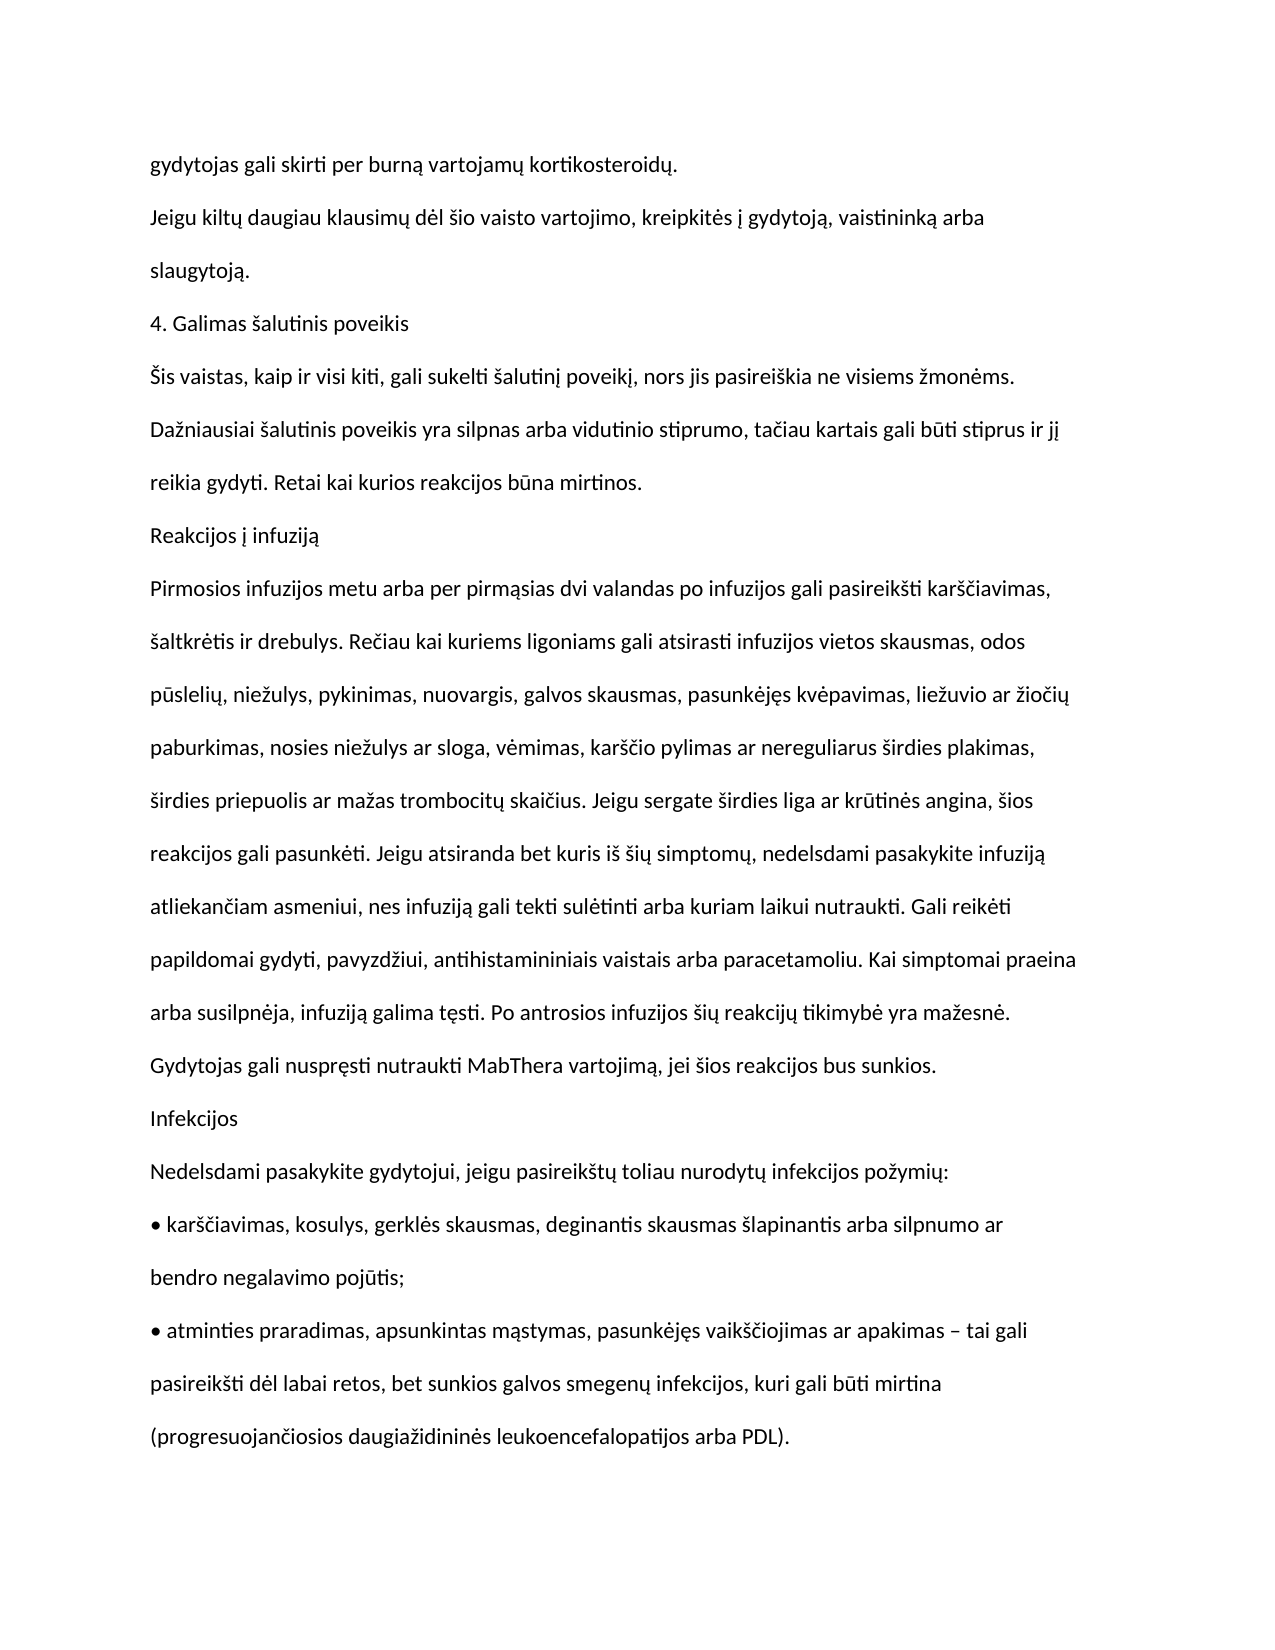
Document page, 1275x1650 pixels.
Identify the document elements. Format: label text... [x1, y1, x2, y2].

text pasireikšti dėl labai retos, bet sunkios galvos smegenų infekcijos, kuri gali būti mirtina [150, 1369, 1125, 1397]
text • atminties praradimas, apsunkintas mąstymas, pasunkėjęs vaikščiojimas ar apakimas – tai gali [150, 1316, 1125, 1344]
text atliekančiam asmeniui, nes infuziją gali tekti sulėtinti arba kuriam laikui nutraukti. Gali reikėti [150, 892, 1125, 920]
text pūslelių, niežulys, pykinimas, nuovargis, galvos skausmas, pasunkėjęs kvėpavimas, liežuvio ar žiočių [150, 680, 1125, 708]
text Dažniausiai šalutinis poveikis yra silpnas arba vidutinio stiprumo, tačiau kartais gali būti stiprus ir jį [150, 415, 1125, 443]
text Nedelsdami pasakykite gydytojui, jeigu pasireikštų toliau nurodytų infekcijos požymių: [150, 1157, 1125, 1185]
text papildomai gydyti, pavyzdžiui, antihistamininiais vaistais arba paracetamoliu. Kai simptomai praeina [150, 945, 1125, 973]
text Reakcijos į infuziją [150, 521, 1125, 549]
text šaltkrėtis ir drebulys. Rečiau kai kuriems ligoniams gali atsirasti infuzijos vietos skausmas, odos [150, 627, 1125, 655]
text (progresuojančiosios daugiažidininės leukoencefalopatijos arba PDL). [150, 1422, 1125, 1451]
text paburkimas, nosies niežulys ar sloga, vėmimas, karščio pylimas ar nereguliarus širdies plakimas, [150, 733, 1125, 761]
text 4. Galimas šalutinis poveikis [150, 309, 1125, 337]
text • karščiavimas, kosulys, gerklės skausmas, deginantis skausmas šlapinantis arba silpnumo ar [150, 1210, 1125, 1238]
text Šis vaistas, kaip ir visi kiti, gali sukelti šalutinį poveikį, nors jis pasireiškia ne visiems žmonėms. [150, 362, 1125, 390]
text bendro negalavimo pojūtis; [150, 1263, 1125, 1291]
text reakcijos gali pasunkėti. Jeigu atsiranda bet kuris iš šių simptomų, nedelsdami pasakykite infuziją [150, 839, 1125, 867]
text Infekcijos [150, 1104, 1125, 1132]
text širdies priepuolis ar mažas trombocitų skaičius. Jeigu sergate širdies liga ar krūtinės angina, šios [150, 786, 1125, 814]
text slaugytoją. [150, 256, 1125, 284]
text Jeigu kiltų daugiau klausimų dėl šio vaisto vartojimo, kreipkitės į gydytoją, vaistininką arba [150, 203, 1125, 231]
text gydytojas gali skirti per burną vartojamų kortikosteroidų. [150, 150, 1125, 178]
text reikia gydyti. Retai kai kurios reakcijos būna mirtinos. [150, 468, 1125, 496]
text Pirmosios infuzijos metu arba per pirmąsias dvi valandas po infuzijos gali pasireikšti karščiavimas, [150, 574, 1125, 602]
text arba susilpnėja, infuziją galima tęsti. Po antrosios infuzijos šių reakcijų tikimybė yra mažesnė. [150, 998, 1125, 1026]
text Gydytojas gali nuspręsti nutraukti MabThera vartojimą, jei šios reakcijos bus sunkios. [150, 1051, 1125, 1079]
